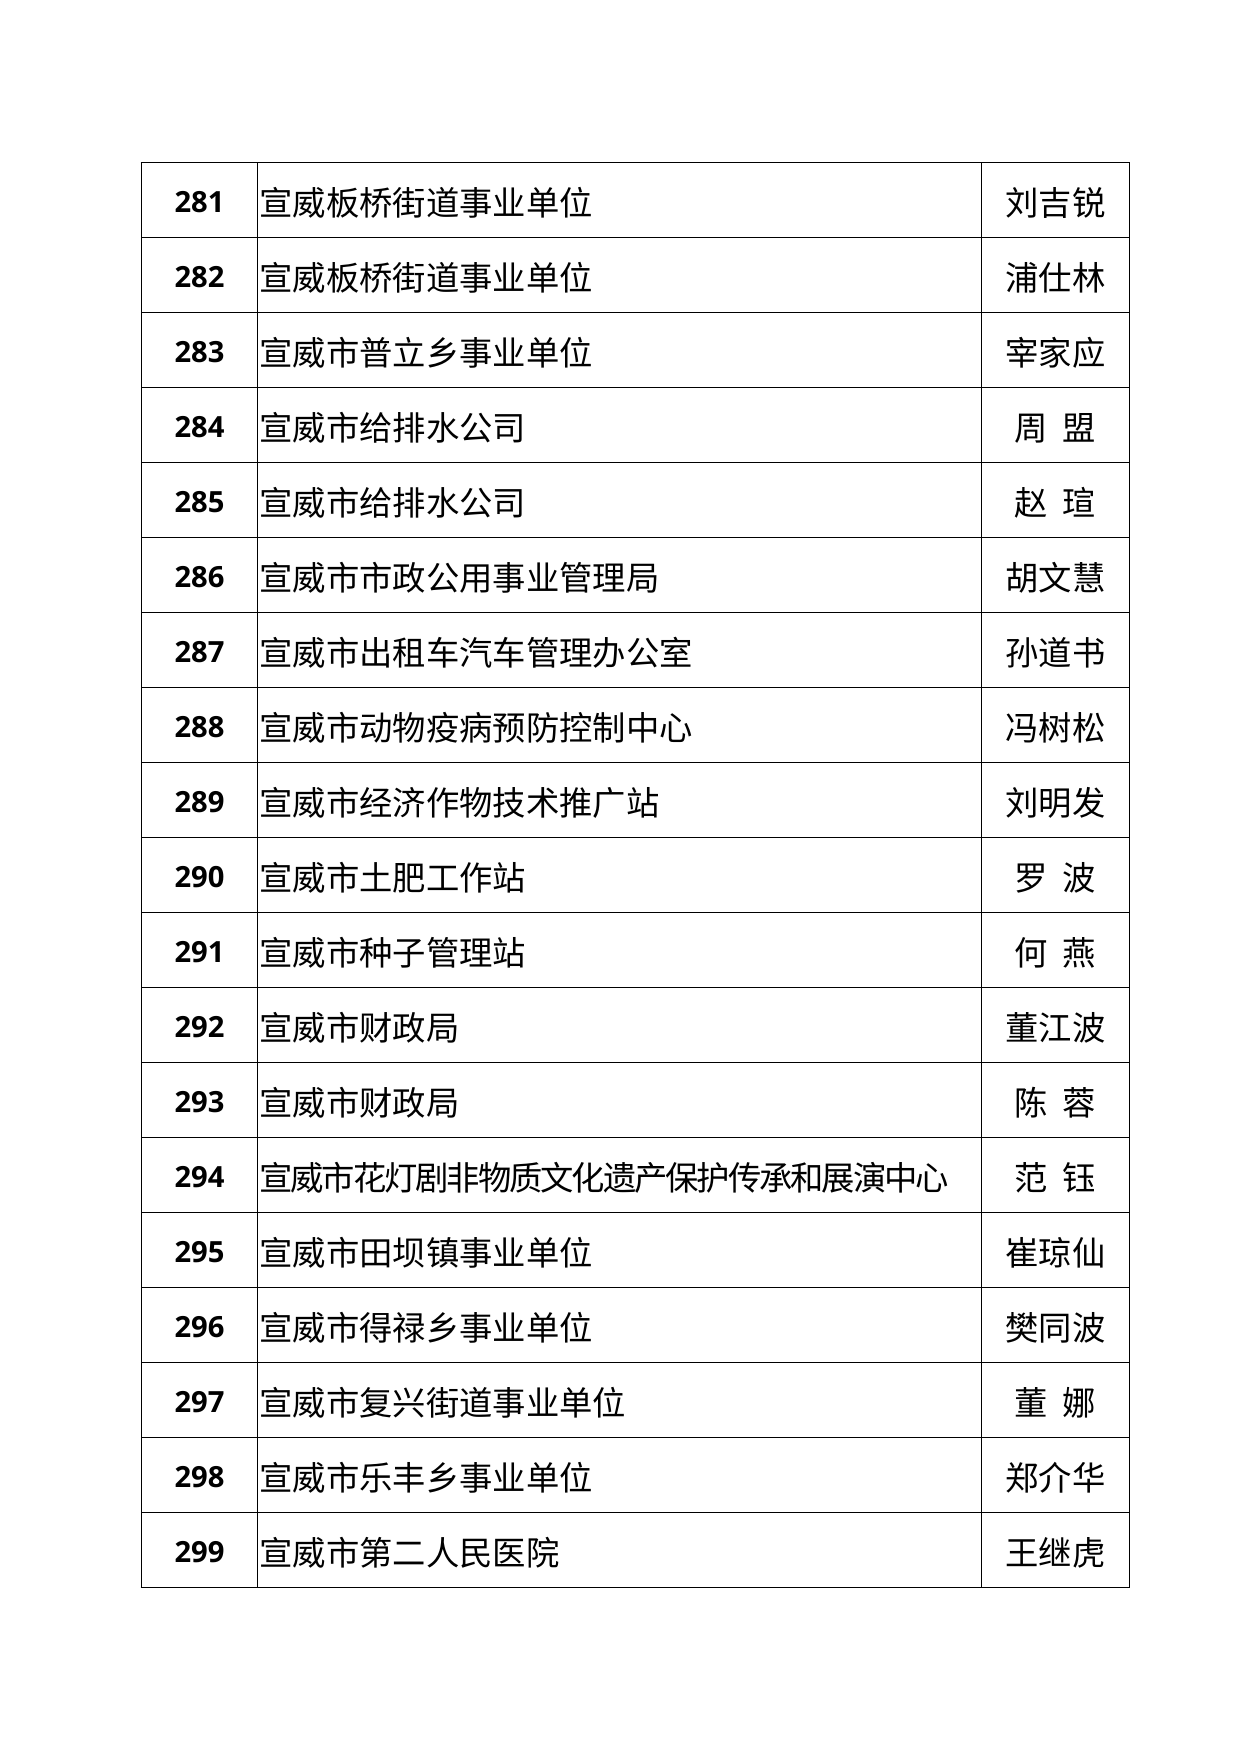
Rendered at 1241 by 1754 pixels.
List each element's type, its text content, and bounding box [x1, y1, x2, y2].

table_cell 宣威市乐丰乡事业单位 [258, 1438, 981, 1512]
table_cell 297 [142, 1363, 257, 1437]
table_cell 宣威市财政局 [258, 1063, 981, 1137]
table_cell 299 [142, 1513, 257, 1587]
table_cell 298 [142, 1438, 257, 1512]
table_cell 292 [142, 988, 257, 1062]
table_cell 赵 瑄 [982, 463, 1129, 537]
table_cell 291 [142, 913, 257, 987]
table_cell 何 燕 [982, 913, 1129, 987]
table_cell 宣威市财政局 [258, 988, 981, 1062]
table_cell 283 [142, 313, 257, 387]
table_cell 282 [142, 238, 257, 312]
table_cell 刘吉锐 [982, 163, 1129, 237]
table_cell 冯树松 [982, 688, 1129, 762]
table_cell 董 娜 [982, 1363, 1129, 1437]
table_cell 宣威市动物疫病预防控制中心 [258, 688, 981, 762]
table_cell 宣威板桥街道事业单位 [258, 238, 981, 312]
table_cell 宣威市种子管理站 [258, 913, 981, 987]
table_cell 宣威市经济作物技术推广站 [258, 763, 981, 837]
table_cell 293 [142, 1063, 257, 1137]
table_cell 290 [142, 838, 257, 912]
table_cell 王继虎 [982, 1513, 1129, 1587]
table_cell 孙道书 [982, 613, 1129, 687]
table_cell 浦仕林 [982, 238, 1129, 312]
table_cell 陈 蓉 [982, 1063, 1129, 1137]
table_cell 288 [142, 688, 257, 762]
table_cell 刘明发 [982, 763, 1129, 837]
table_cell 宣威市花灯剧非物质文化遗产保护传承和展演中心 [258, 1138, 981, 1212]
table_cell 宣威市市政公用事业管理局 [258, 538, 981, 612]
table_cell 宣威市给排水公司 [258, 463, 981, 537]
table_cell 周 盟 [982, 388, 1129, 462]
table_cell 宣威市复兴街道事业单位 [258, 1363, 981, 1437]
table_cell 284 [142, 388, 257, 462]
table_cell 罗 波 [982, 838, 1129, 912]
table_cell 董江波 [982, 988, 1129, 1062]
table_cell 宣威市得禄乡事业单位 [258, 1288, 981, 1362]
table_cell 宣威市第二人民医院 [258, 1513, 981, 1587]
table_cell 295 [142, 1213, 257, 1287]
table_cell 294 [142, 1138, 257, 1212]
table_cell 宣威市普立乡事业单位 [258, 313, 981, 387]
table_cell 285 [142, 463, 257, 537]
table_cell 樊同波 [982, 1288, 1129, 1362]
table_cell 281 [142, 163, 257, 237]
table_cell 宣威市田坝镇事业单位 [258, 1213, 981, 1287]
table_cell 宣威市给排水公司 [258, 388, 981, 462]
table_cell 286 [142, 538, 257, 612]
table_cell 宰家应 [982, 313, 1129, 387]
table_cell 宣威板桥街道事业单位 [258, 163, 981, 237]
table_cell 287 [142, 613, 257, 687]
table_cell 宣威市出租车汽车管理办公室 [258, 613, 981, 687]
table_cell 胡文慧 [982, 538, 1129, 612]
table_cell 崔琼仙 [982, 1213, 1129, 1287]
table_cell 宣威市土肥工作站 [258, 838, 981, 912]
table_cell 范 钰 [982, 1138, 1129, 1212]
table_cell 296 [142, 1288, 257, 1362]
table_cell 289 [142, 763, 257, 837]
table_cell 郑介华 [982, 1438, 1129, 1512]
